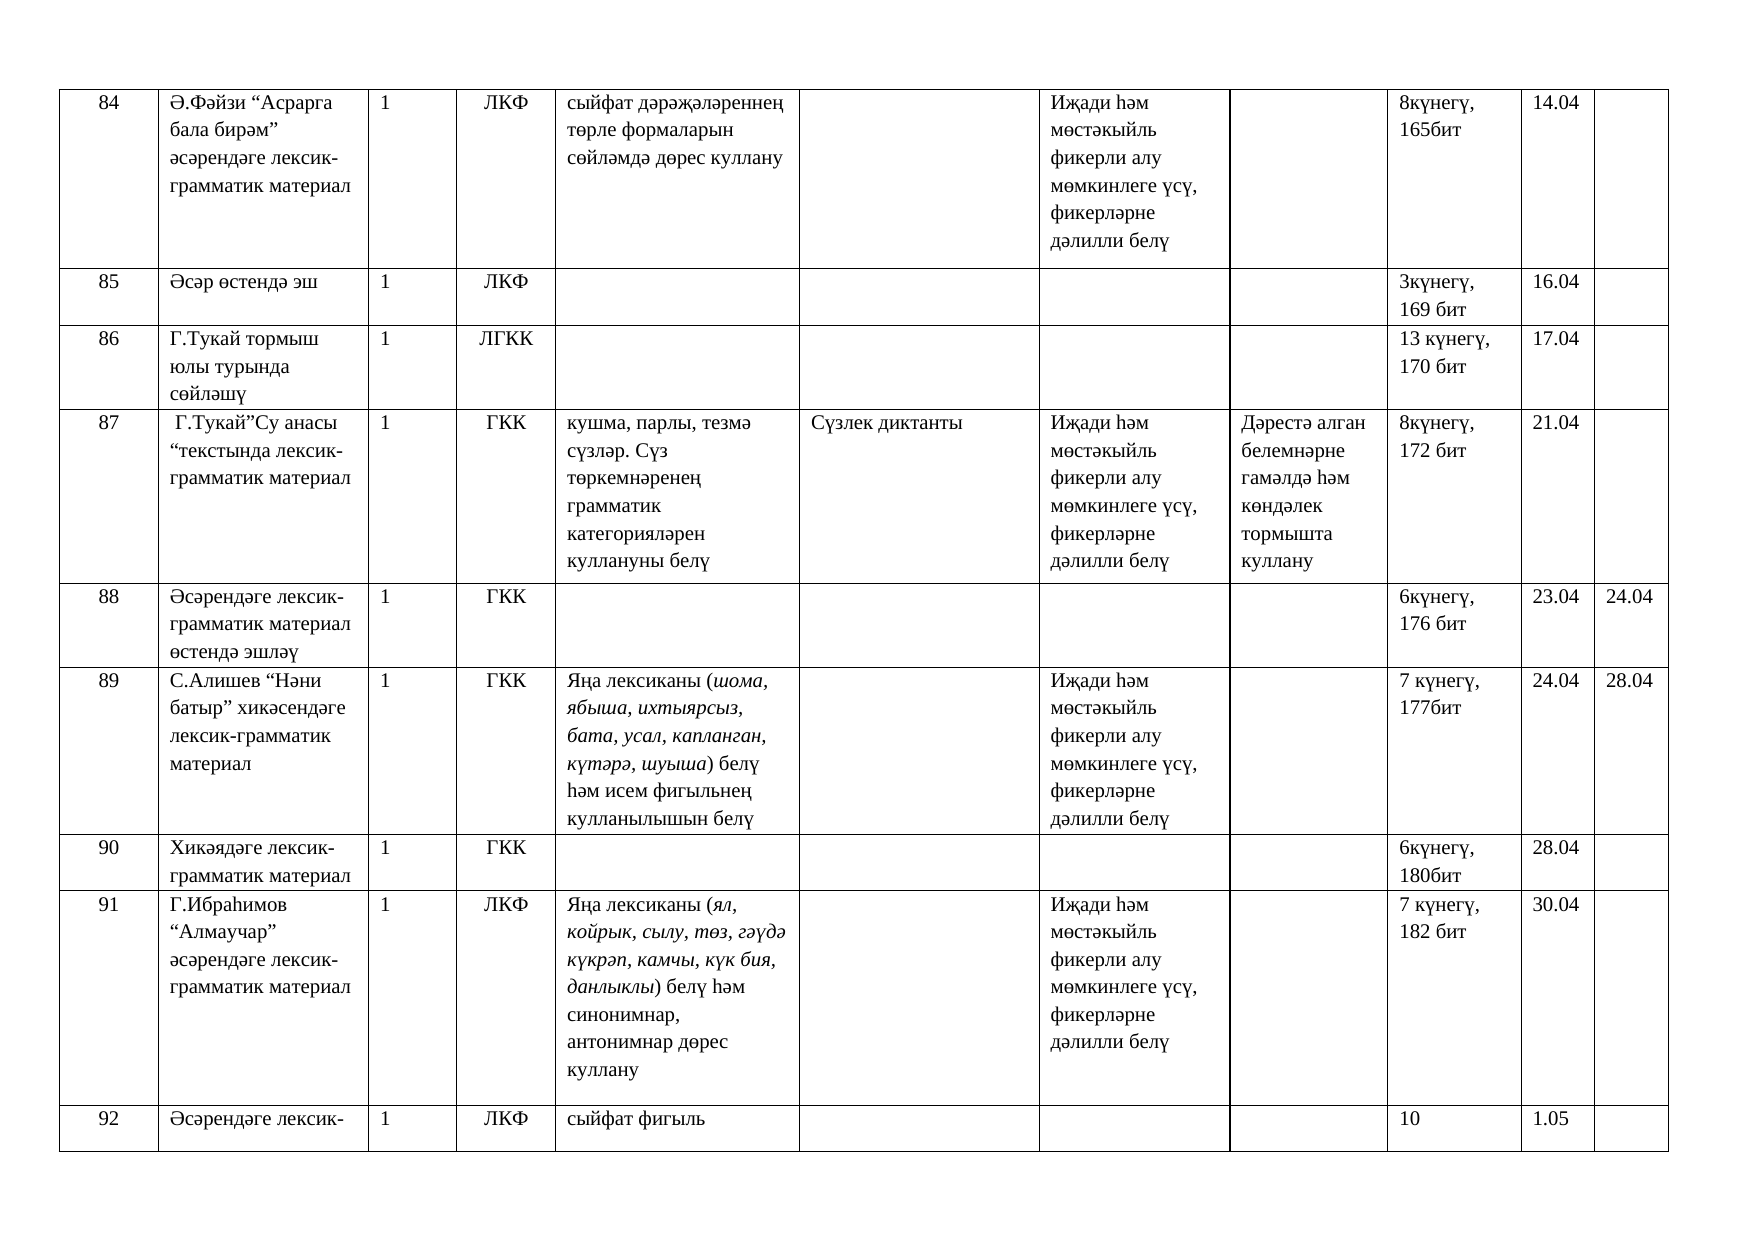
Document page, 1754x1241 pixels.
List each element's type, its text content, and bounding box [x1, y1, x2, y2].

table_cell 28.04 [1595, 668, 1668, 834]
table_cell Әсәр өстендә эш [159, 269, 368, 325]
table_cell ЛКФ [457, 1106, 555, 1151]
table_cell 23.04 [1522, 584, 1594, 667]
table_cell [800, 90, 1039, 268]
table_cell 30.04 [1522, 891, 1594, 1104]
table_cell [1040, 326, 1229, 409]
table_cell 24.04 [1522, 668, 1594, 834]
table_cell [1040, 1106, 1229, 1151]
table_cell 24.04 [1595, 584, 1668, 667]
table_cell 17.04 [1522, 326, 1594, 409]
table_cell 14.04 [1522, 90, 1594, 268]
table_cell Яңа лексиканы (ял, койрык, сылу, төз, гәүдә күкрәп, камчы, күк бия, данлыклы) белү һәм синонимнар, антонимнар дөрес куллану [556, 891, 799, 1104]
table_cell 7 күнегү, 177бит [1388, 668, 1521, 834]
table_cell Хикәядәге лексик-грамматик материал [159, 835, 368, 890]
table_cell [1595, 1106, 1668, 1151]
table_cell [1040, 835, 1229, 890]
table_cell ГКК [457, 410, 555, 582]
table_cell 13 күнегү, 170 бит [1388, 326, 1521, 409]
table_cell 1 [369, 668, 456, 834]
table_cell 85 [60, 269, 158, 325]
table_cell 1 [369, 90, 456, 268]
table_cell 1 [369, 1106, 456, 1151]
table_cell [800, 269, 1039, 325]
table_cell 21.04 [1522, 410, 1594, 582]
table_cell [1595, 891, 1668, 1104]
table_cell Дәрестә алган белемнәрне гамәлдә һәм көндәлек тормышта куллану [1231, 410, 1387, 582]
table_cell ЛКФ [457, 891, 555, 1104]
table_cell [1595, 835, 1668, 890]
table_cell Иҗади һәм мөстәкыйль фикерли алу мөмкинлеге үсү, фикерләрне дәлилли белү [1040, 668, 1229, 834]
table_cell 6күнегү, 180бит [1388, 835, 1521, 890]
table_cell Г.Ибраһимов “Алмаучар” әсәрендәге лексик-грамматик материал [159, 891, 368, 1104]
table_cell 3күнегү, 169 бит [1388, 269, 1521, 325]
table_cell [1231, 584, 1387, 667]
table_cell [1595, 410, 1668, 582]
table_cell [1231, 668, 1387, 834]
table_cell Сүзлек диктанты [800, 410, 1039, 582]
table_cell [1040, 90, 1229, 268]
table_cell 8күнегү, 172 бит [1388, 410, 1521, 582]
table_cell ЛКФ [457, 269, 555, 325]
table_cell [1231, 326, 1387, 409]
table_cell [556, 584, 799, 667]
table_cell [556, 326, 799, 409]
table_cell ГКК [457, 835, 555, 890]
table_cell Г.Тукай”Су анасы “текстында лексик-грамматик материал [159, 410, 368, 582]
table_cell Г.Тукай тормыш юлы турында сөйләшү [159, 326, 368, 409]
table_cell ГКК [457, 668, 555, 834]
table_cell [556, 1106, 799, 1151]
table_cell [1595, 326, 1668, 409]
table_cell Иҗади һәм мөстәкыйль фикерли алу мөмкинлеге үсү, фикерләрне дәлилли белү [1040, 410, 1229, 582]
table_cell 90 [60, 835, 158, 890]
table_cell [800, 891, 1039, 1104]
table_cell ЛГКК [457, 326, 555, 409]
table_cell [1040, 269, 1229, 325]
table_cell 1 [369, 891, 456, 1104]
table_cell 1 [369, 269, 456, 325]
table_cell [800, 584, 1039, 667]
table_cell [159, 90, 368, 268]
table_cell 16.04 [1522, 269, 1594, 325]
table_cell [1231, 1106, 1387, 1151]
table_cell ГКК [457, 584, 555, 667]
table_cell 1.05 [1522, 1106, 1594, 1151]
table_cell Яңа лексиканы (шома, ябыша, ихтыярсыз, бата, усал, капланган, күтәрә, шуыша) белү һәм исем фигыльнең кулланылышын белү [556, 668, 799, 834]
table_cell 86 [60, 326, 158, 409]
table_cell кушма, парлы, тезмә сүзләр. Сүз төркемнәренең грамматик категорияләрен куллануны белү [556, 410, 799, 582]
table_cell 1 [369, 326, 456, 409]
table_cell 1 [369, 584, 456, 667]
table_cell [1595, 90, 1668, 268]
table_cell [1231, 835, 1387, 890]
table_cell 7 күнегү, 182 бит [1388, 891, 1521, 1104]
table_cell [1040, 891, 1229, 1104]
table_cell [556, 269, 799, 325]
table_cell 28.04 [1522, 835, 1594, 890]
table_cell 89 [60, 668, 158, 834]
table_cell 1 [369, 835, 456, 890]
table_cell [1231, 891, 1387, 1104]
table_cell [800, 1106, 1039, 1151]
table_cell 88 [60, 584, 158, 667]
table_cell [800, 835, 1039, 890]
table_cell 84 [60, 90, 158, 268]
table_cell сыйфат дәрәҗәләреннең төрле формаларын сөйләмдә дөрес куллану [556, 90, 799, 268]
table_cell [1231, 269, 1387, 325]
table_cell [800, 668, 1039, 834]
table_cell 1 [369, 410, 456, 582]
table_cell [1595, 269, 1668, 325]
table_cell ЛКФ [457, 90, 555, 268]
table_cell [1231, 90, 1387, 268]
table_cell 8күнегү, 165бит [1388, 90, 1521, 268]
table_cell 87 [60, 410, 158, 582]
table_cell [159, 1106, 368, 1151]
table_cell 10 күнегү,186бит [1388, 1106, 1521, 1151]
table_cell [800, 326, 1039, 409]
table_cell 92 [60, 1106, 158, 1151]
table_cell 91 [60, 891, 158, 1104]
table_cell [556, 835, 799, 890]
table_cell [1040, 584, 1229, 667]
table_cell 6күнегү, 176 бит [1388, 584, 1521, 667]
table_cell С.Алишев “Нәни батыр” хикәсендәге лексик-грамматик материал [159, 668, 368, 834]
table_cell Әсәрендәге лексик-грамматик материал өстендә эшләү [159, 584, 368, 667]
